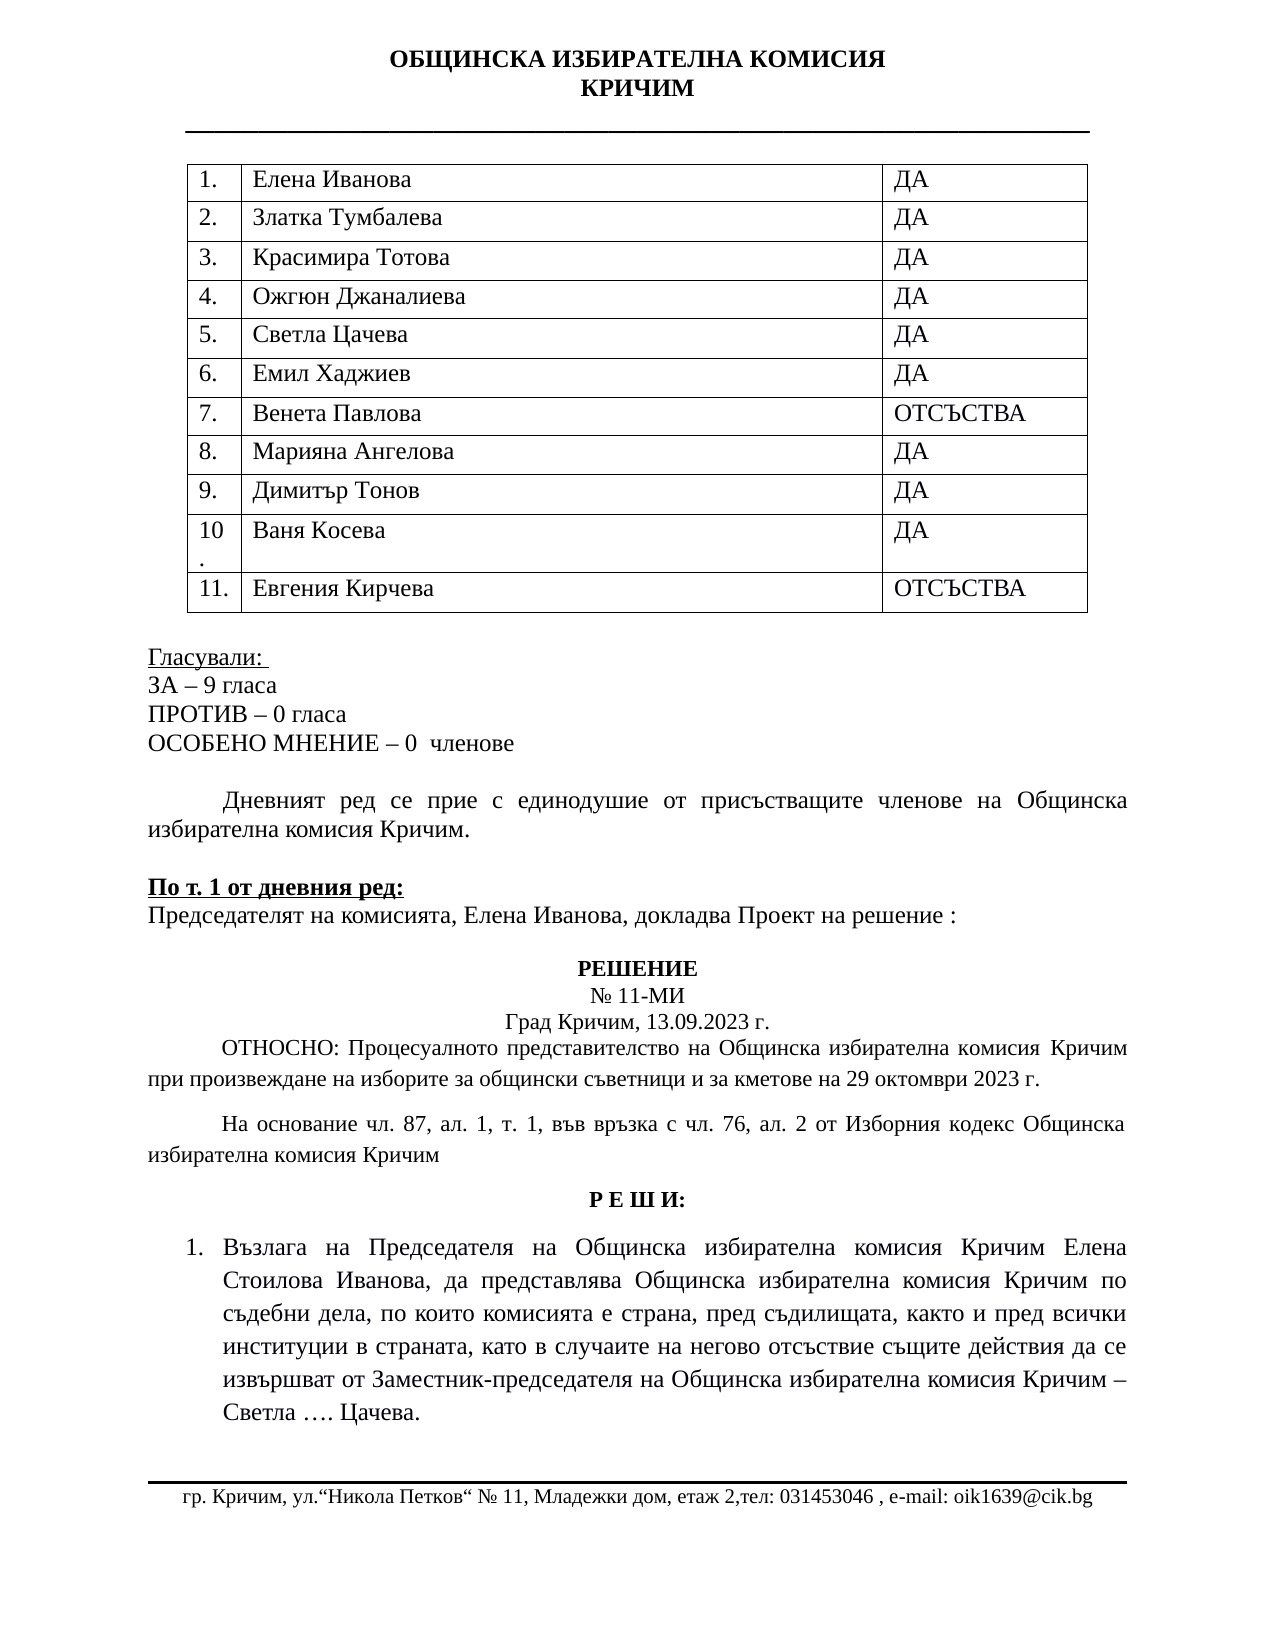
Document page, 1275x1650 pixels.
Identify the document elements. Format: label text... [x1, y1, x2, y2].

text Дневният ред се прие с единодушие от присъстващите членове на Общинска избирателна комисия Кричим. [148, 785, 1127, 843]
table_cell 4. [188, 281, 241, 318]
table_cell 1. [188, 165, 241, 201]
table_cell ДА [883, 515, 1087, 572]
table_cell Светла Цачева [242, 319, 882, 357]
table_cell Димитър Тонов [242, 475, 882, 514]
table_cell 3. [188, 242, 241, 280]
text Гласували: [148, 642, 1127, 670]
table_cell ДА [883, 281, 1087, 318]
text На основание чл. 87, ал. 1, т. 1, във връзка с чл. 76, ал. 2 от Изборния кодекс Общинска избирателна комисия Кричим [148, 1111, 1127, 1167]
text РЕШЕНИЕ № 11-МИ Град Кричим, 13.09.2023 г. [148, 955, 1127, 1034]
table_cell ОТСЪСТВА [883, 398, 1087, 435]
table_cell ДА [883, 242, 1087, 280]
table_cell 11. [188, 573, 241, 612]
table_cell ДА [883, 436, 1087, 474]
table_cell Златка Тумбалева [242, 202, 882, 241]
text ЗА – 9 гласа [148, 670, 1127, 699]
text ОСОБЕНО МНЕНИЕ – 0 членове [148, 728, 1127, 757]
table_cell 6. [188, 359, 241, 397]
text ПРОТИВ – 0 гласа [148, 699, 1127, 728]
text По т. 1 от дневния ред: [148, 872, 1127, 900]
table_cell Евгения Кирчева [242, 573, 882, 612]
table_cell Ожгюн Джаналиева [242, 281, 882, 318]
table_cell ДА [883, 319, 1087, 357]
table_cell Ваня Косева [242, 515, 882, 572]
table_cell 7. [188, 398, 241, 435]
table_cell Елена Иванова [242, 165, 882, 201]
table_cell ДА [883, 475, 1087, 514]
table_cell 10. [188, 515, 241, 572]
table_cell 9. [188, 475, 241, 514]
table_cell ДА [883, 202, 1087, 241]
table_cell Емил Хаджиев [242, 359, 882, 397]
table_cell Венета Павлова [242, 398, 882, 435]
table_cell ОТСЪСТВА [883, 573, 1087, 612]
table_cell Марияна Ангелова [242, 436, 882, 474]
text Р Е Ш И: [148, 1187, 1127, 1213]
table_cell Красимира Тотова [242, 242, 882, 280]
table_cell 5. [188, 319, 241, 357]
table_cell ДА [883, 359, 1087, 397]
list Възлага на Председателя на Общинска избирателна комисия Кричим Елена Стоилова Иванова, да представлява Общинска избирателна комисия Кричим по съдебни дела, по които комисията е страна, пред съдилищата, както и пред всички институции в страната, като в случаите на негово отсъствие същите действия да се извършват от Заместник-председателя на Общинска избирателна комисия Кричим – Светла …. Цачева. [185, 1232, 1127, 1426]
table_cell 8. [188, 436, 241, 474]
text ОТНОСНО: Процесуалното представителство на Общинска избирателна комисия Кричим при произвеждане на изборите за общински съветници и за кметове на 29 октомври 2023 г. [148, 1034, 1127, 1091]
text Председателят на комисията, Елена Иванова, докладва Проект на решение : [148, 900, 1127, 929]
table_cell ДА [883, 165, 1087, 201]
table_cell 2. [188, 202, 241, 241]
